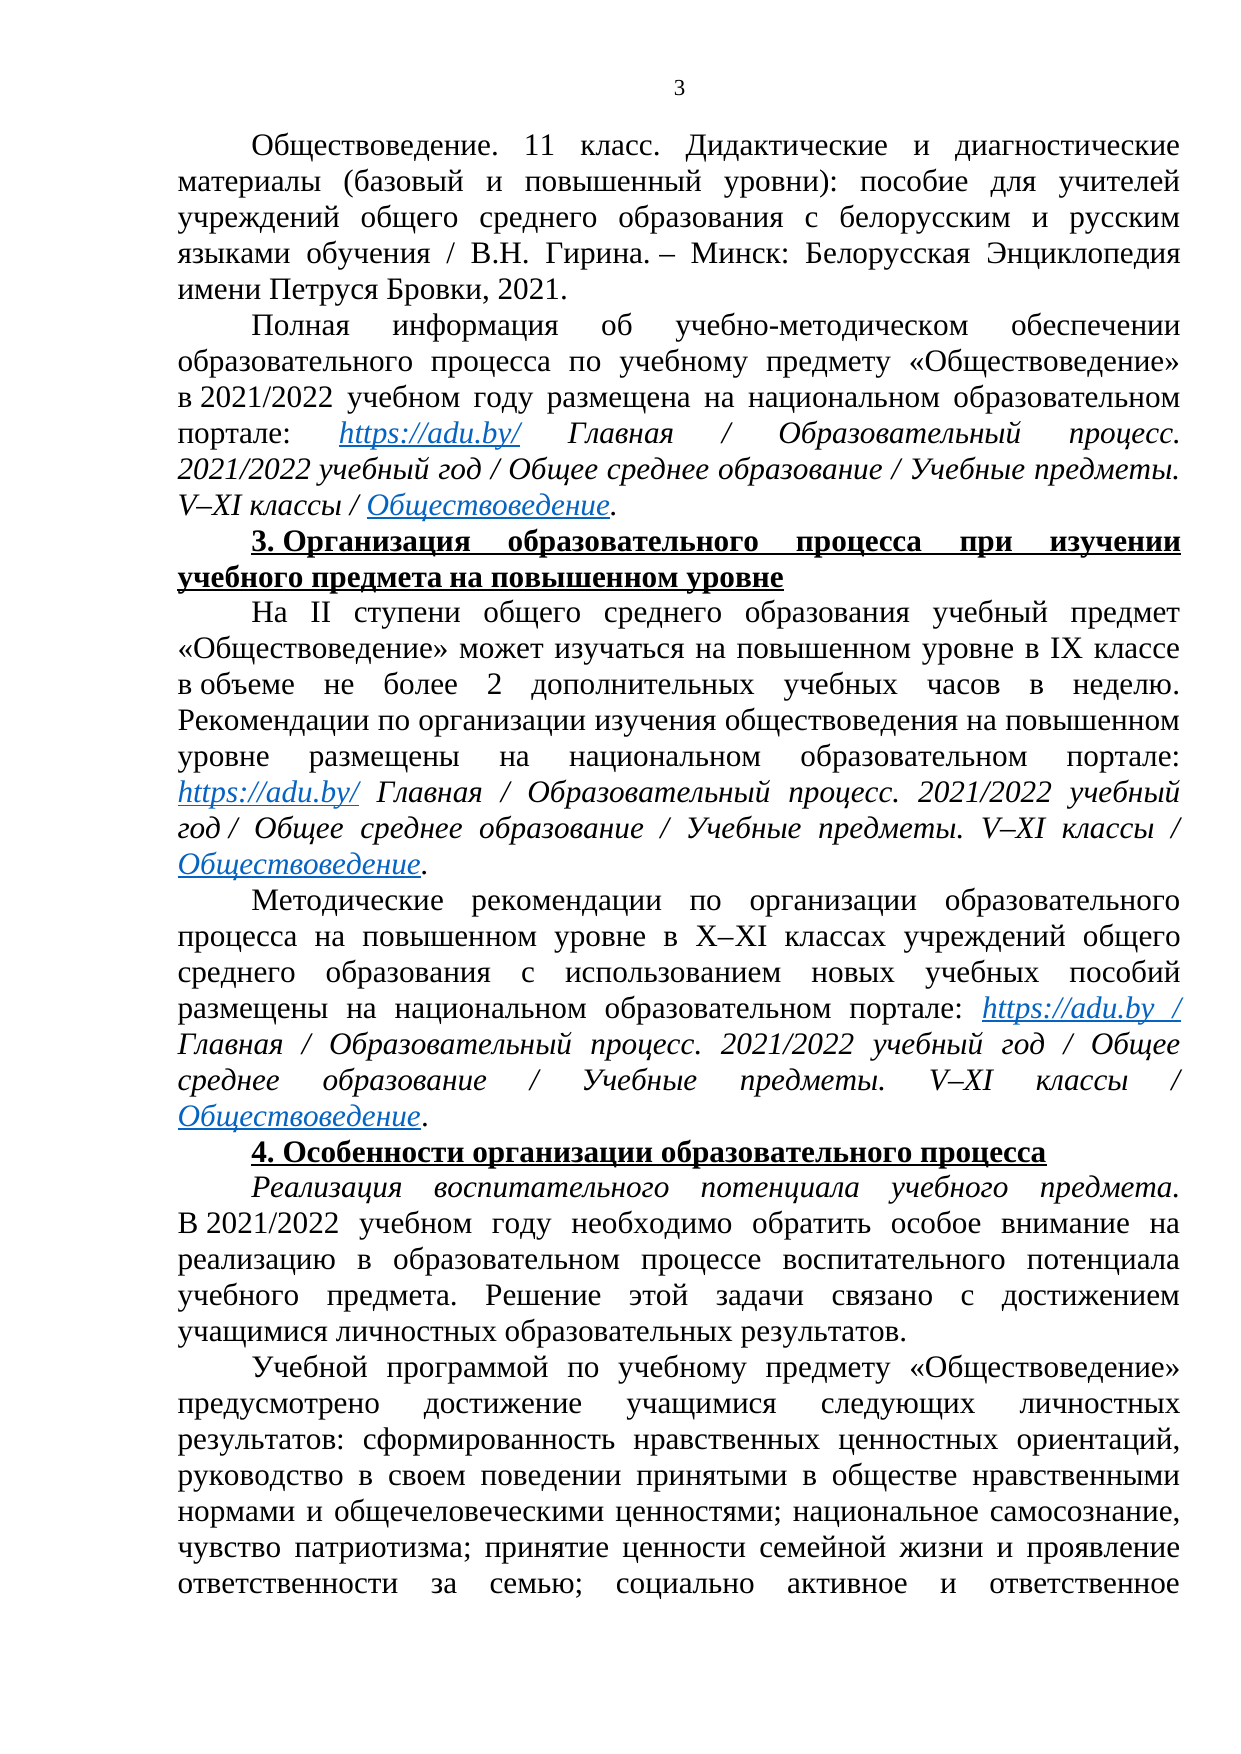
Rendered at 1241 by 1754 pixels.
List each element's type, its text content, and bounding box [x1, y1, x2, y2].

text Полная информация об учебно-методическом обеспечении образовательного процесса по учебному предмету «Обществоведение» в 2021/2022 учебном году размещена на национальном образовательном портале: https://adu.by/ Главная / Образовательный процесс. 2021/2022 учебный год / Общее среднее образование / Учебные предметы. V–XI классы / Обществоведение. [177, 306, 1181, 522]
text Реализация воспитательного потенциала учебного предмета. В 2021/2022 учебном году необходимо обратить особое внимание на реализацию в образовательном процессе воспитательного потенциала учебного предмета. Решение этой задачи связано с достижением учащимися личностных образовательных результатов. [177, 1169, 1181, 1348]
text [177, 1348, 1181, 1600]
text Методические рекомендации по организации образовательного процесса на повышенном уровне в X–XI классах учреждений общего среднего образования с использованием новых учебных пособий размещены на национальном образовательном портале: https://adu.by / Главная / Образовательный процесс. 2021/2022 учебный год / Общее среднее образование / Учебные предметы. V–XI классы / Обществоведение. [177, 881, 1181, 1133]
text Обществоведение. 11 класс. Дидактические и диагностические материалы (базовый и повышенный уровни): пособие для учителей учреждений общего среднего образования с белорусским и русским языками обучения / В.Н. Гирина. – Минск: Белорусская Энциклопедия имени Петруся Бровки, 2021. [177, 127, 1181, 306]
text 4. Особенности организации образовательного процесса [177, 1133, 1181, 1169]
text На II ступени общего среднего образования учебный предмет «Обществоведение» может изучаться на повышенном уровне в IX классе в объеме не более 2 дополнительных учебных часов в неделю. Рекомендации по организации изучения обществоведения на повышенном уровне размещены на национальном образовательном портале: https://adu.by/ Главная / Образовательный процесс. 2021/2022 учебный год / Общее среднее образование / Учебные предметы. V–XI классы / Обществоведение. [177, 594, 1181, 881]
text 3. Организация образовательного процесса при изучении учебного предмета на повышенном уровне [177, 522, 1181, 594]
